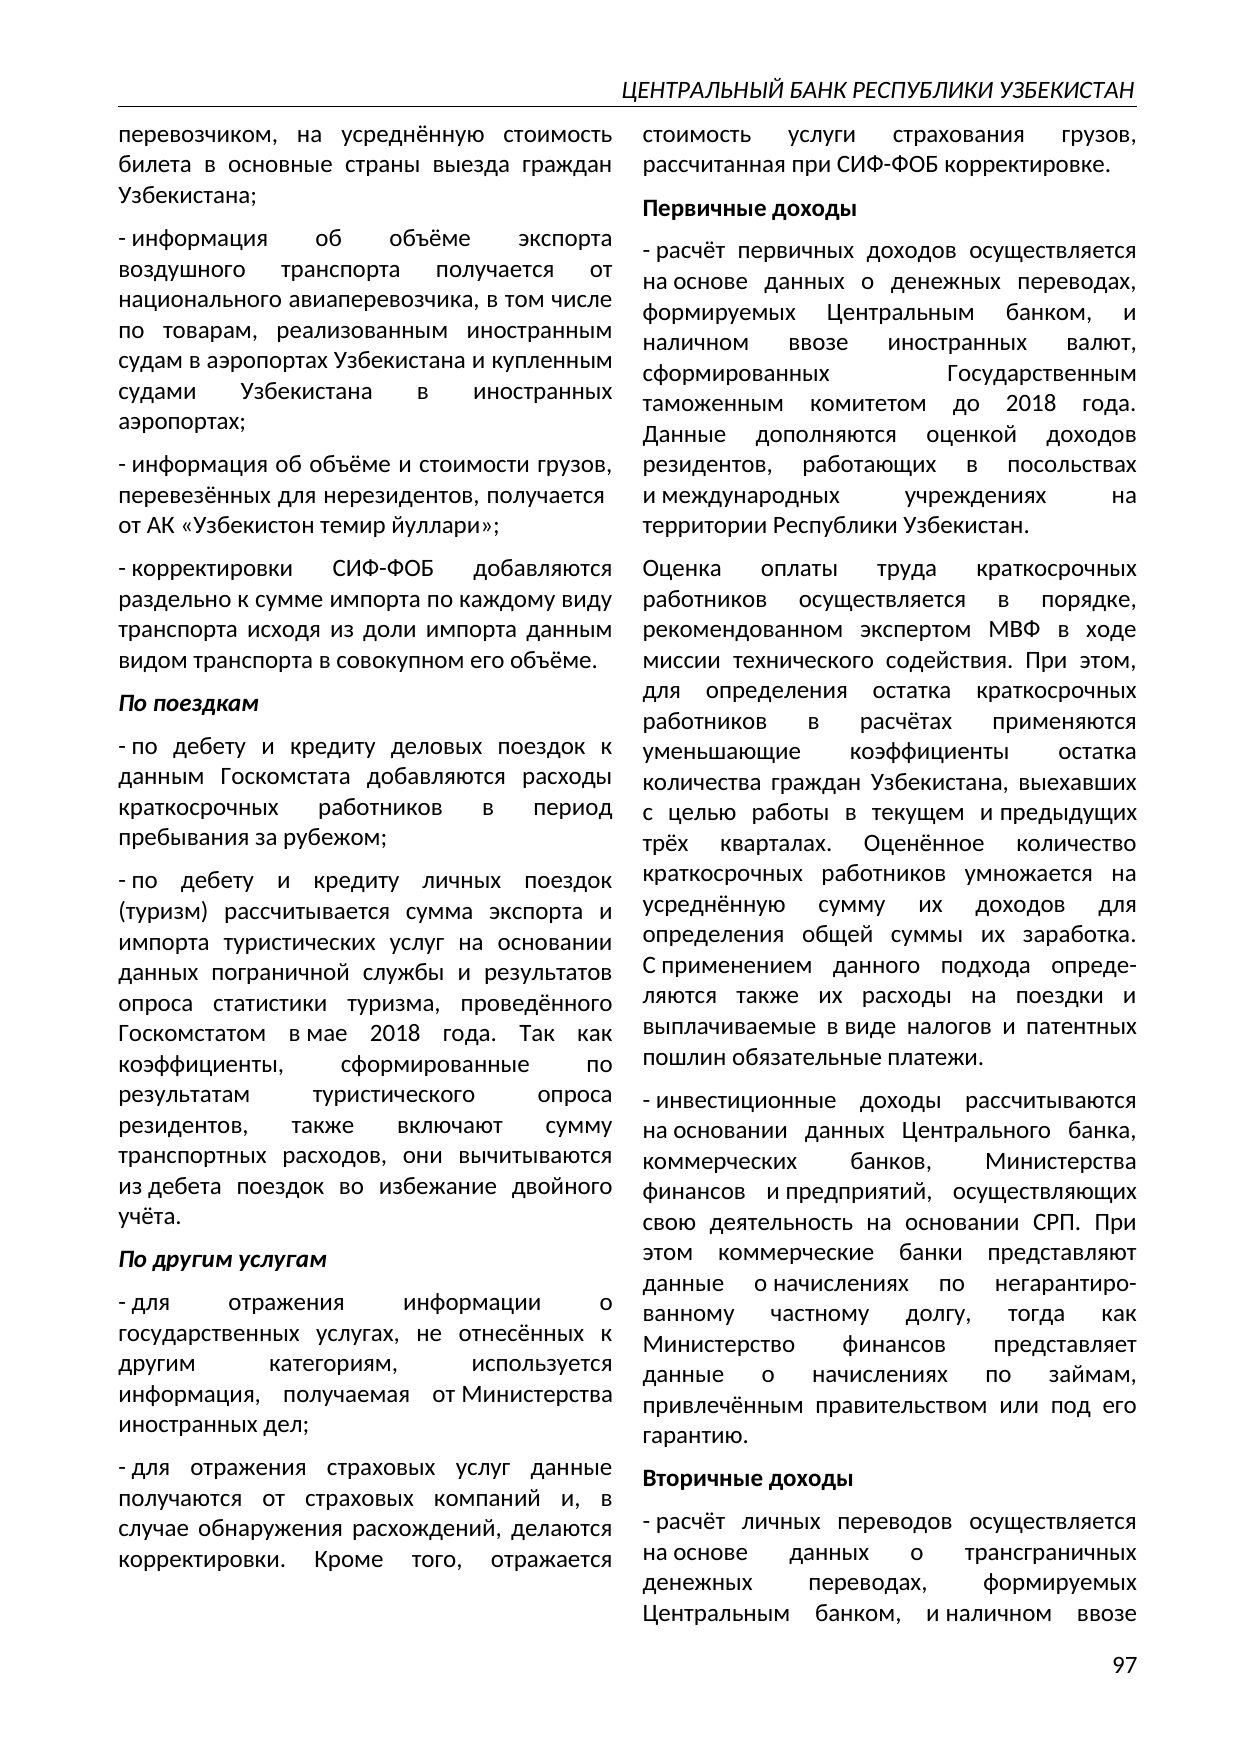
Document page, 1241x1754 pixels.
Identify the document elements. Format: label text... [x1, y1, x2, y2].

text Первичные доходы [642, 192, 1137, 222]
text - информация об объёме и стоимости грузов, перевезённых для нерезидентов, получается от АК «Узбекистон темир йуллари»; [118, 448, 613, 540]
text - для отражения информации о государственных услугах, не отнесённых к другим категориям, используется информация, получаемая от Министерства иностранных дел; [118, 1286, 613, 1439]
text - по дебету и кредиту личных поездок (туризм) рассчитывается сумма экспорта и импорта туристических услуг на основании данных пограничной службы и результатов опроса статистики туризма, проведённого Госкомстатом в мае 2018 года. Так как коэффициенты, сформированные по результатам туристического опроса резидентов, также включают сумму транспортных расходов, они вычитываются из дебета поездок во избежание двойного учёта. [118, 864, 613, 1231]
text По другим услугам [118, 1243, 613, 1274]
text - корректировки СИФ-ФОБ добавляются раздельно к сумме импорта по каждому виду транспорта исходя из доли импорта данным видом транспорта в совокупном его объёме. [118, 552, 613, 674]
text Вторичные доходы [642, 1462, 1137, 1493]
text - для отражения страховых услуг данные получаются от страховых компаний и, в случае обнаружения расхождений, делаются корректировки. Кроме того, отражается стоимость услуги страхования грузов, рассчитанная при СИФ-ФОБ корректировке. [642, 118, 1137, 179]
text - расчёт первичных доходов осуществляется на основе данных о денежных переводах, формируемых Центральным банком, и наличном ввозе иностранных валют, сформированных Государственным таможенным комитетом до 2018 года. Данные дополняются оценкой доходов резидентов, работающих в посольствах и международных учреждениях на территории Республики Узбекистан. [642, 235, 1137, 540]
text Оценка оплаты труда краткосрочных работников осуществляется в порядке, рекомендованном экспертом МВФ в ходе миссии технического содействия. При этом, для определения остатка краткосрочных работников в расчётах применяются уменьшающие коэффициенты остатка количества граждан Узбекистана, выехавших с целью работы в текущем и предыдущих трёх кварталах. Оценённое количество краткосрочных работников умножается на усреднённую сумму их доходов для определения общей суммы их заработка. С применением данного подхода опреде-ляются также их расходы на поездки и выплачиваемые в виде налогов и патентных пошлин обязательные платежи. [642, 552, 1137, 1071]
text - для отражения страховых услуг данные получаются от страховых компаний и, в случае обнаружения расхождений, делаются корректировки. Кроме того, отражается стоимость услуги страхования грузов, рассчитанная при СИФ-ФОБ корректировке. [118, 1451, 613, 1573]
text По поездкам [118, 687, 613, 717]
text - инвестиционные доходы рассчитываются на основании данных Центрального банка, коммерческих банков, Министерства финансов и предприятий, осуществляющих свою деятельность на основании СРП. При этом коммерческие банки представляют данные о начислениях по негарантиро-ванному частному долгу, тогда как Министерство финансов представляет данные о начислениях по займам, привлечённым правительством или под его гарантию. [642, 1084, 1137, 1450]
text - по дебету и кредиту деловых поездок к данным Госкомстата добавляются расходы краткосрочных работников в период пребывания за рубежом; [118, 730, 613, 852]
text - информация об объёме экспорта воздушного транспорта получается от национального авиаперевозчика, в том числе по товарам, реализованным иностранным судам в аэропортах Узбекистана и купленным судами Узбекистана в иностранных аэропортах; [118, 222, 613, 436]
